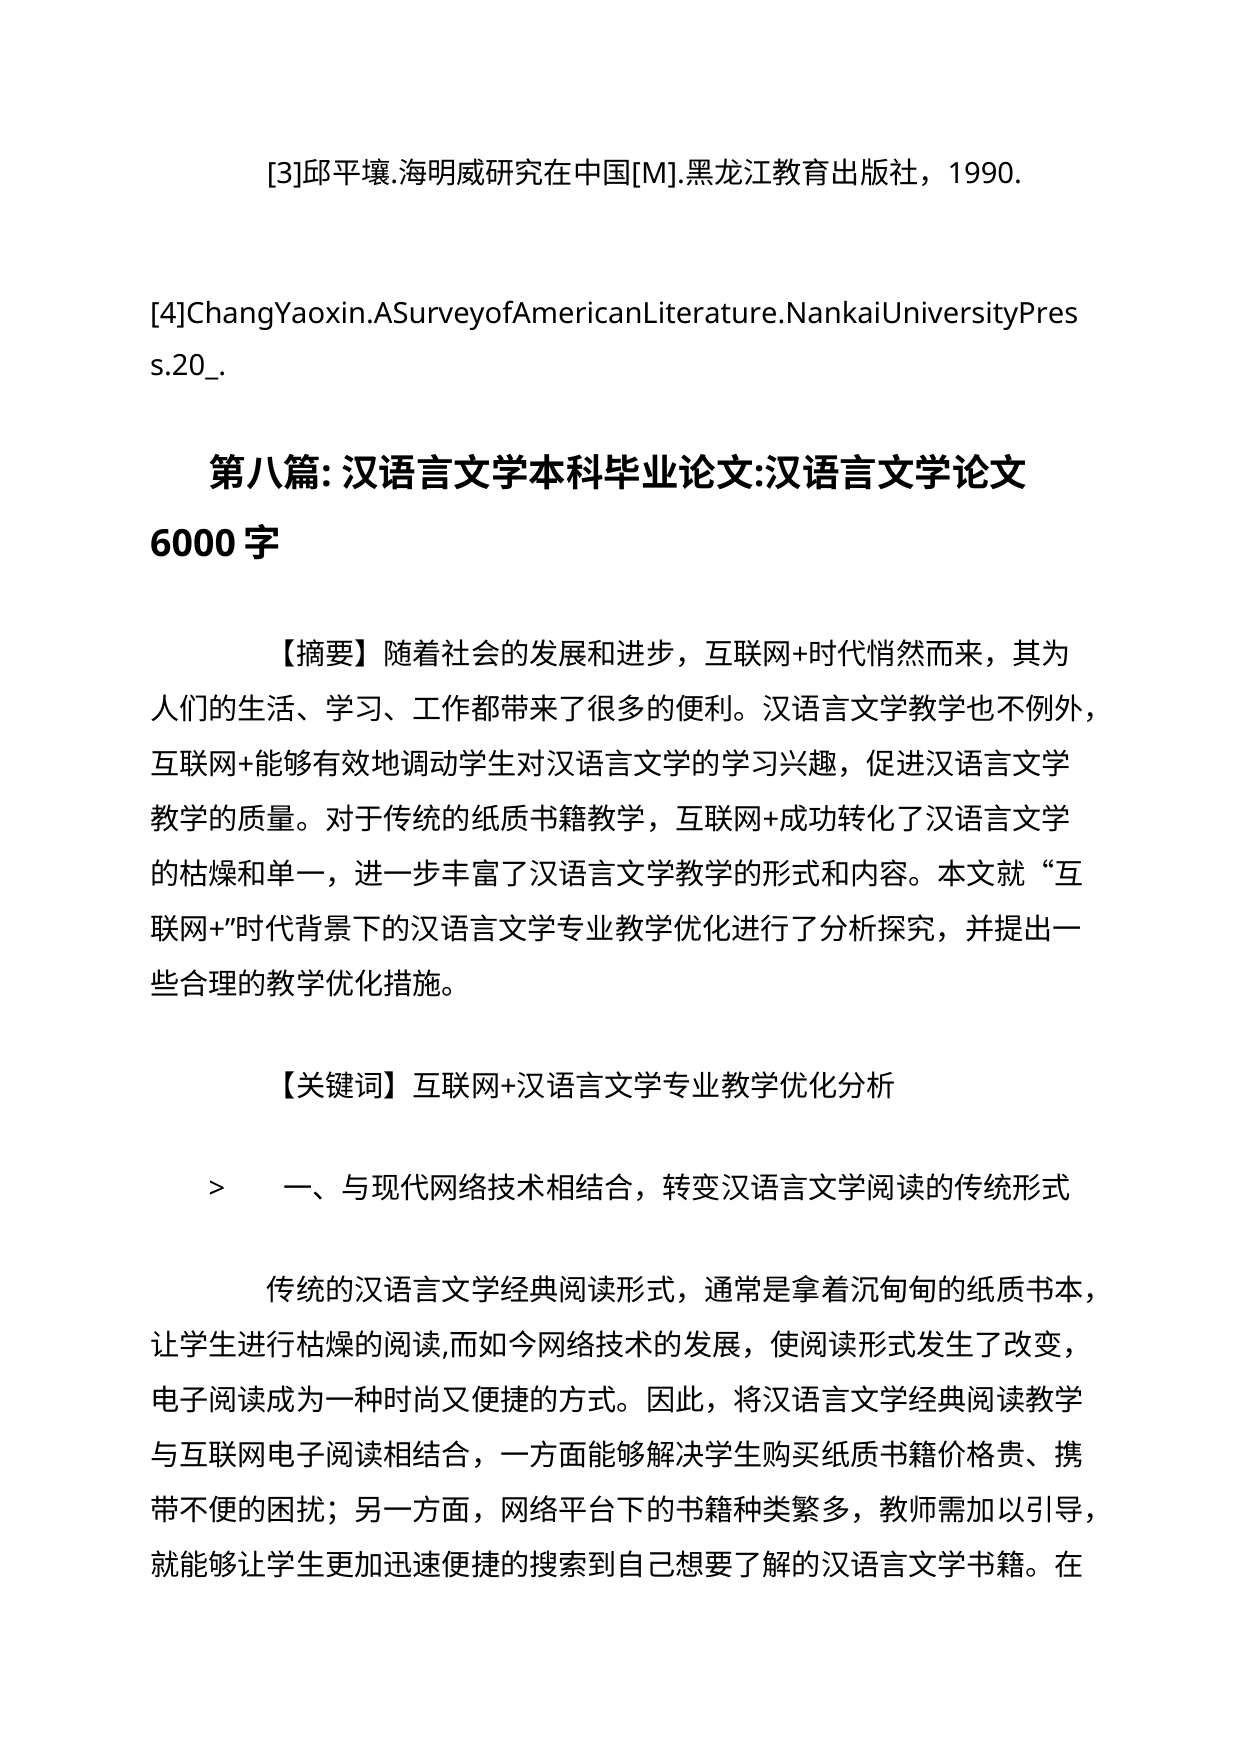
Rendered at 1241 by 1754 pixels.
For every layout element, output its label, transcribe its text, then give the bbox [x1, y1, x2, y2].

text 第八篇: 汉语言文学本科毕业论文:汉语言文学论文6000字 [150, 443, 1090, 568]
text 【摘要】随着社会的发展和进步，互联网+时代悄然而来，其为人们的生活、学习、工作都带来了很多的便利。汉语言文学教学也不例外，互联网+能够有效地调动学生对汉语言文学的学习兴趣，促进汉语言文学教学的质量。对于传统的纸质书籍教学，互联网+成功转化了汉语言文学的枯燥和单一，进一步丰富了汉语言文学教学的形式和内容。本文就“互联网+”时代背景下的汉语言文学专业教学优化进行了分析探究，并提出一些合理的教学优化措施。 [150, 631, 1090, 1003]
text [3]邱平壤.海明威研究在中国[M].黑龙江教育出版社，1990. [150, 150, 1090, 192]
text 【关键词】互联网+汉语言文学专业教学优化分析 [150, 1062, 1090, 1105]
text > 一、与现代网络技术相结合，转变汉语言文学阅读的传统形式 [150, 1164, 1090, 1207]
text [4]ChangYaoxin.ASurveyofAmericanLiterature.NankaiUniversityPress.20_. [150, 252, 1090, 384]
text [150, 1266, 1090, 1583]
